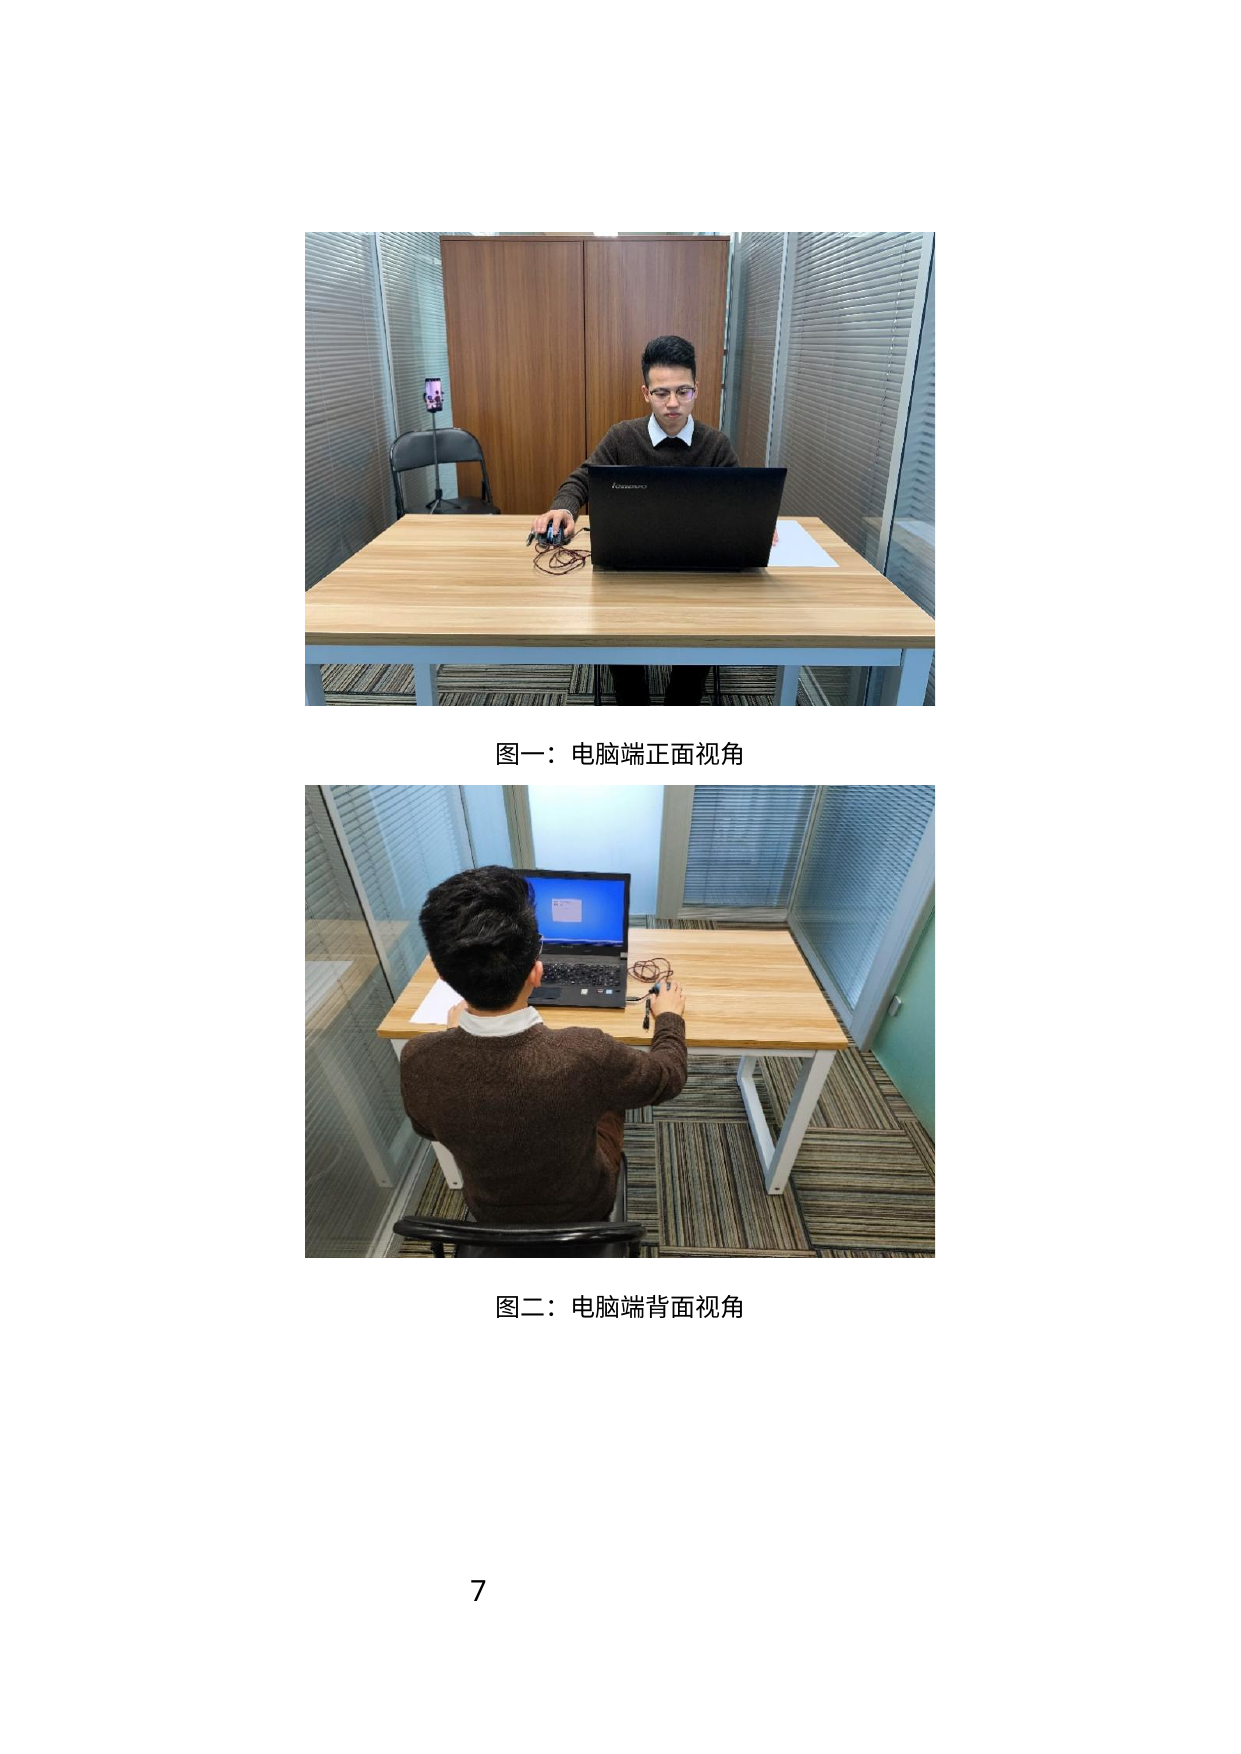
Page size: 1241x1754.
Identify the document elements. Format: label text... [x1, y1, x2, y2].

picture [305, 232, 936, 706]
text 图一：电脑端正面视角 [165, 720, 1075, 785]
picture [305, 785, 936, 1258]
text 图二：电脑端背面视角 [165, 1273, 1075, 1338]
